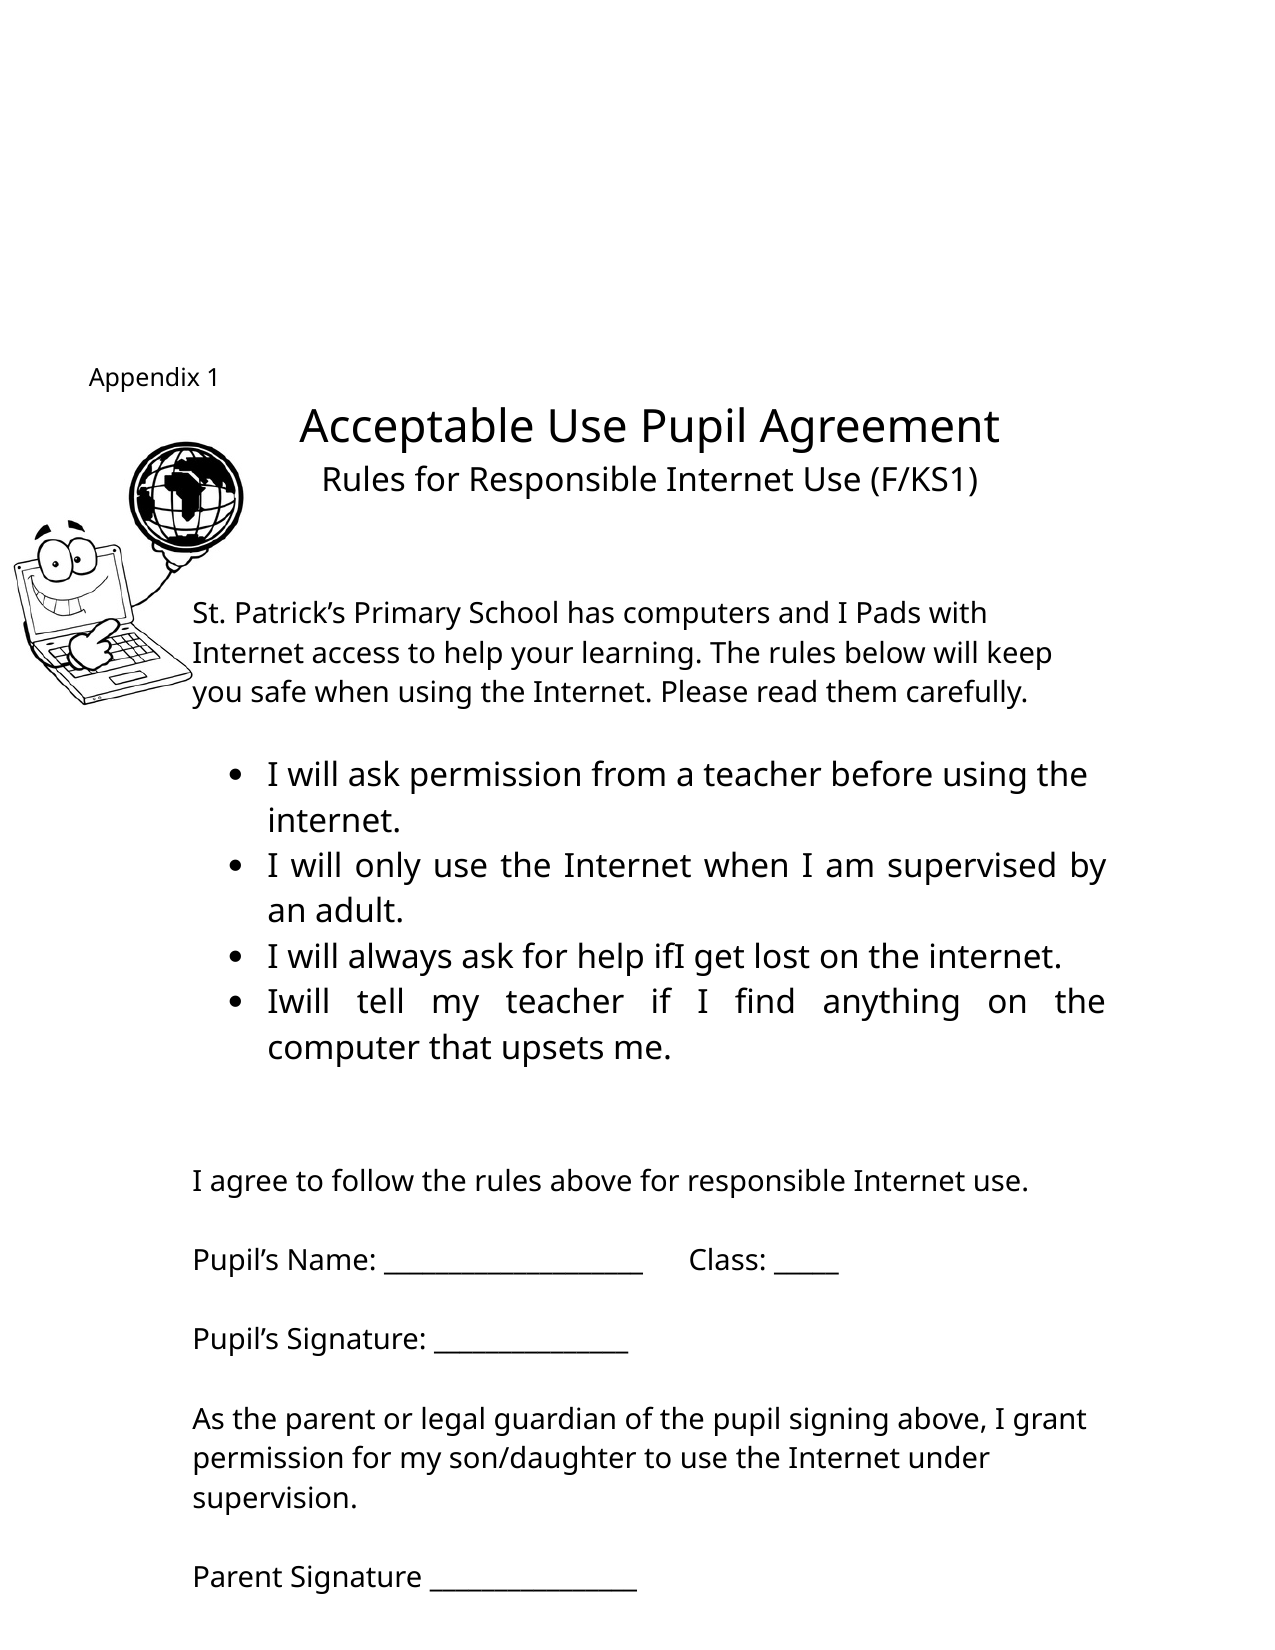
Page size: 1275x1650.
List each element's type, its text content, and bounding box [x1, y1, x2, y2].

text Pupil’s Signature: _______________ [192, 1318, 1107, 1358]
list I will only use the Internet when I am supervised by an adult. [229, 842, 1107, 933]
text Acceptable Use Pupil Agreement [192, 394, 1107, 456]
text Appendix 1 [88, 359, 1107, 394]
list I will ask permission from a teacher before using the internet. [229, 751, 1107, 842]
text St. Patrick’s Primary School has computers and I Pads with Internet access to help your learning. The rules below will keep you safe when using the Internet. Please read them carefully. [192, 592, 1107, 711]
list I will always ask for help ifI get lost on the internet. [229, 933, 1107, 978]
list Iwill tell my teacher if I find anything on the computer that upsets me. [229, 978, 1107, 1069]
text As the parent or legal guardian of the pupil signing above, I grant permission for my son/daughter to use the Internet under supervision. [192, 1398, 1107, 1517]
text Parent Signature ________________ [192, 1557, 1107, 1596]
text I agree to follow the rules above for responsible Internet use. [192, 1160, 1107, 1199]
text Rules for Responsible Internet Use (F/KS1) [192, 456, 1107, 501]
picture [4, 433, 252, 712]
text Pupil’s Name: ____________________ Class: _____ [192, 1239, 1107, 1279]
